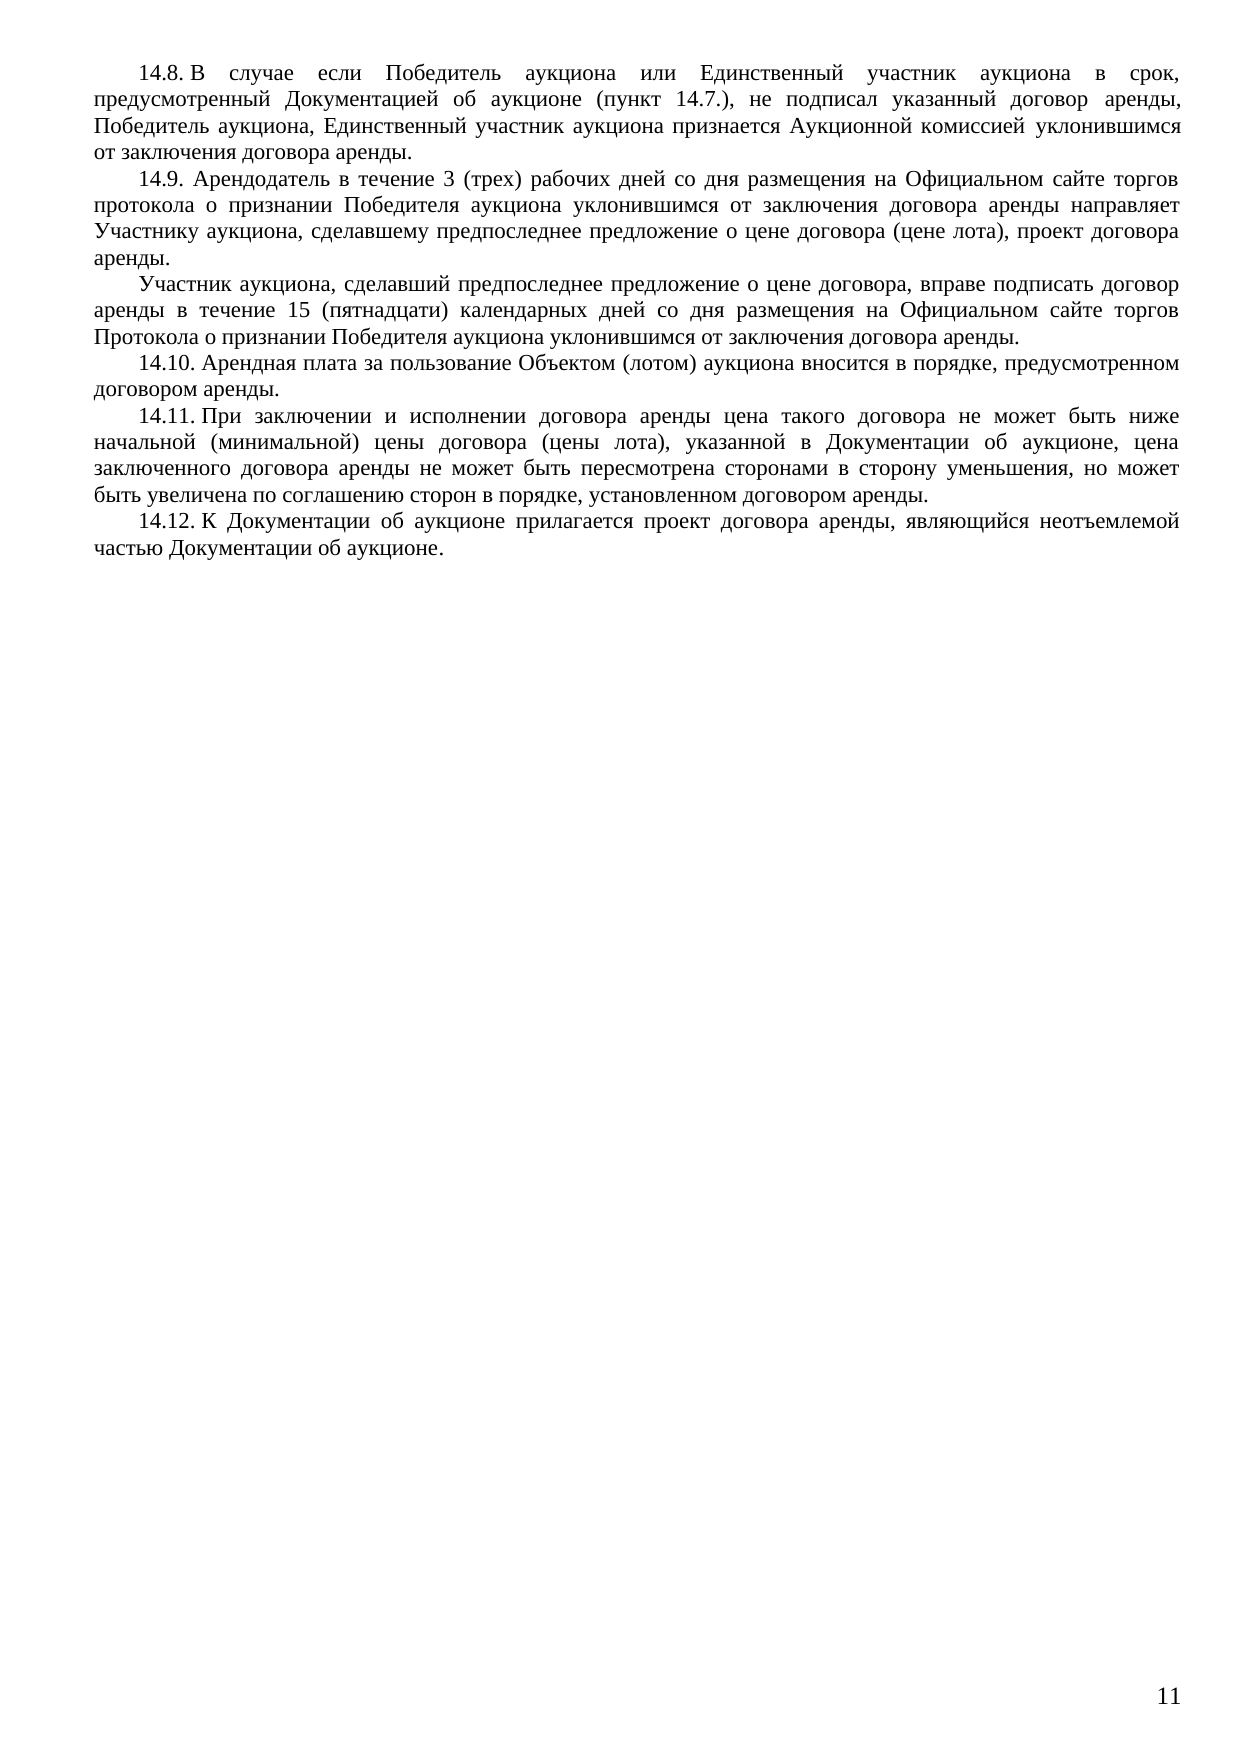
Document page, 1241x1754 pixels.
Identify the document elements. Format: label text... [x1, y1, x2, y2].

text 14.12. К Документации об аукционе прилагается проект договора аренды, являющийся неотъемлемой частью Документации об аукционе. [94, 507, 1181, 560]
text 14.11. При заключении и исполнении договора аренды цена такого договора не может быть ниже начальной (минимальной) цены договора (цены лота), указанной в Документации об аукционе, цена заключенного договора аренды не может быть пересмотрена сторонами в сторону уменьшения, но может быть увеличена по соглашению сторон в порядке, установленном договором аренды. [94, 402, 1181, 507]
text 14.8. В случае если Победитель аукциона или Единственный участник аукциона в срок, предусмотренный Документацией об аукционе (пункт 14.7.), не подписал указанный договор аренды, Победитель аукциона, Единственный участник аукциона признается Аукционной комиссией уклонившимся от заключения договора аренды. [94, 59, 1181, 164]
text 14.9. Арендодатель в течение 3 (трех) рабочих дней со дня размещения на Официальном сайте торгов протокола о признании Победителя аукциона уклонившимся от заключения договора аренды направляет Участнику аукциона, сделавшему предпоследнее предложение о цене договора (цене лота), проект договора аренды. [94, 164, 1181, 270]
text Участник аукциона, сделавший предпоследнее предложение о цене договора, вправе подписать договор аренды в течение 15 (пятнадцати) календарных дней со дня размещения на Официальном сайте торгов Протокола о признании Победителя аукциона уклонившимся от заключения договора аренды. [94, 270, 1181, 349]
text 14.10. Арендная плата за пользование Объектом (лотом) аукциона вносится в порядке, предусмотренном договором аренды. [94, 349, 1181, 402]
